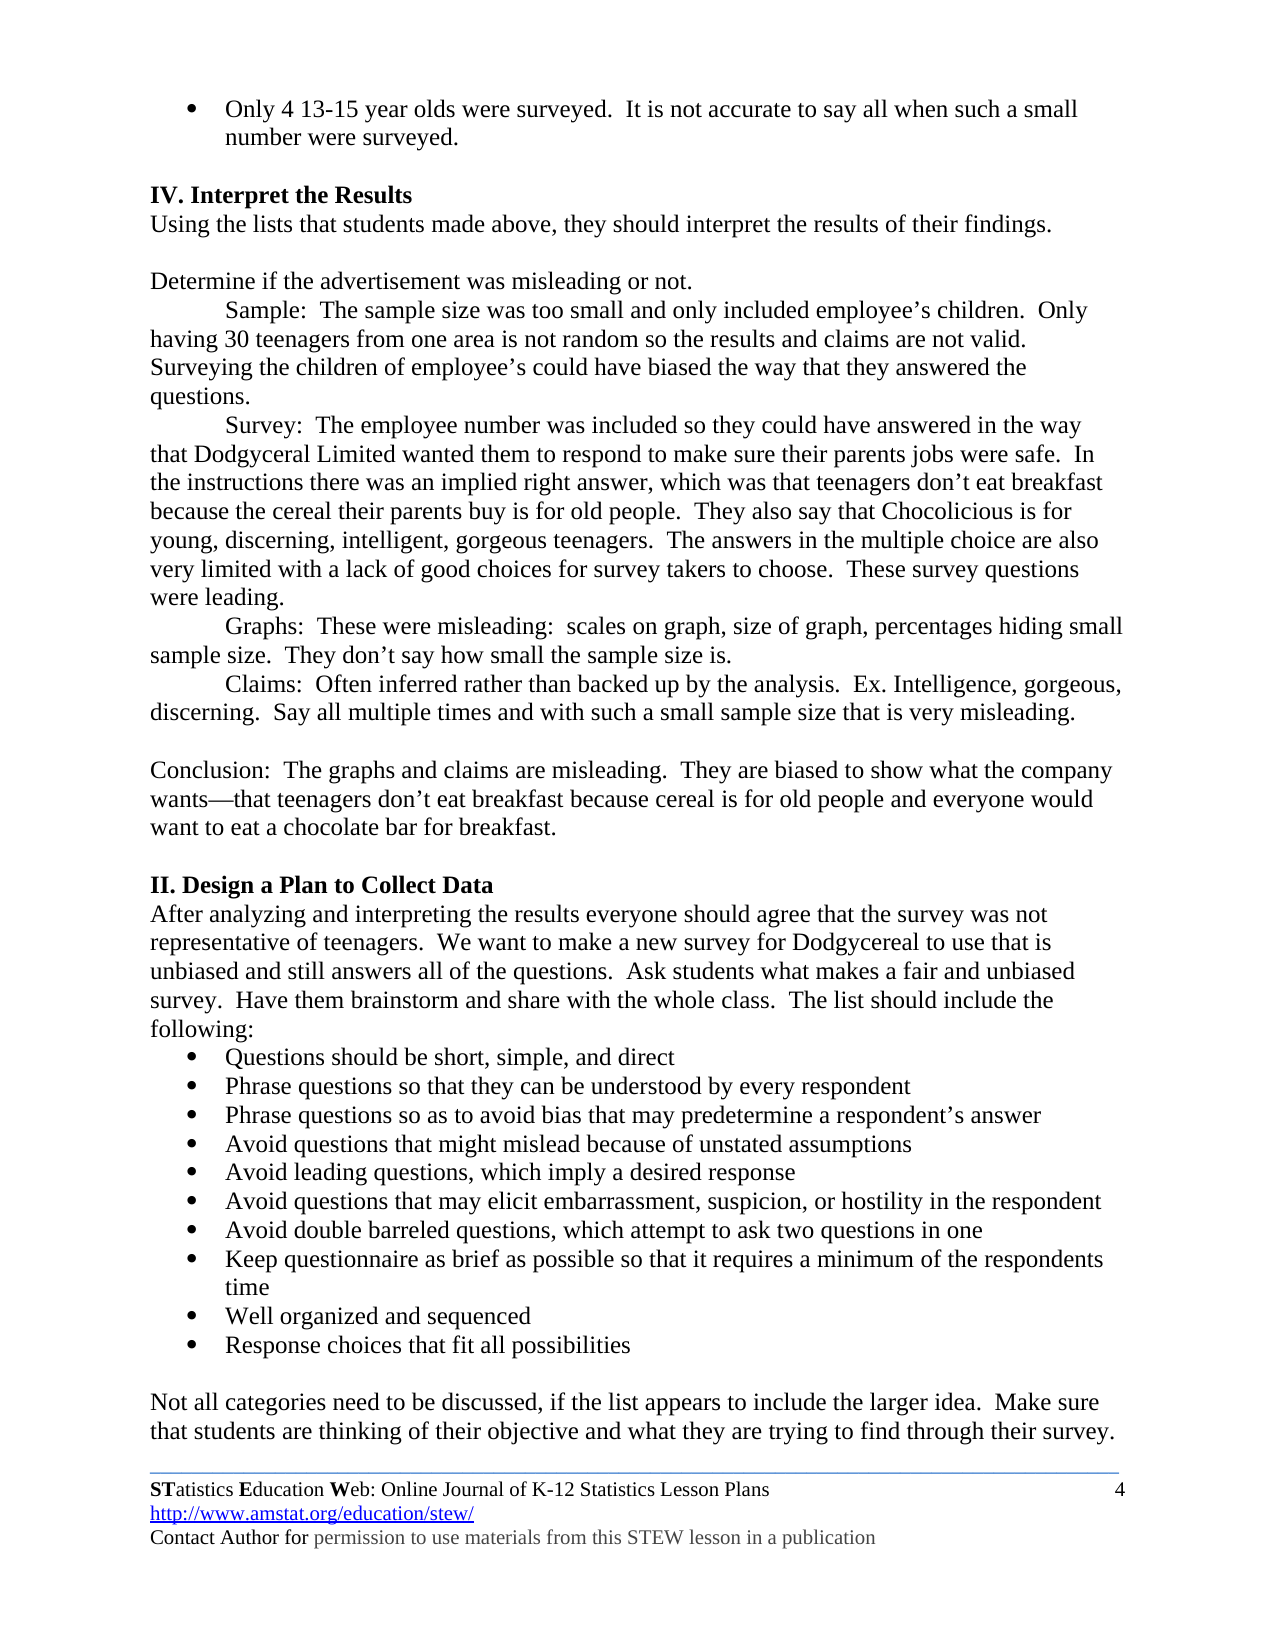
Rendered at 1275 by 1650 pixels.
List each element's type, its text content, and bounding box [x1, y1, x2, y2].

list Well organized and sequenced [187, 1301, 1125, 1330]
text Sample: The sample size was too small and only included employee’s children. Only having 30 teenagers from one area is not random so the results and claims are not valid. Surveying the children of employee’s could have biased the way that they answered the questions. [150, 295, 1125, 410]
list Response choices that fit all possibilities [187, 1330, 1125, 1359]
text Not all categories need to be discussed, if the list appears to include the larger idea. Make sure that students are thinking of their objective and what they are trying to find through their survey. [150, 1387, 1125, 1445]
text Survey: The employee number was included so they could have answered in the way that Dodgyceral Limited wanted them to respond to make sure their parents jobs were safe. In the instructions there was an implied right answer, which was that teenagers don’t eat breakfast because the cereal their parents buy is for old people. They also say that Chocolicious is for young, discerning, intelligent, gorgeous teenagers. The answers in the multiple choice are also very limited with a lack of good choices for survey takers to choose. These survey questions were leading. [150, 410, 1125, 611]
list Phrase questions so that they can be understood by every respondent [187, 1071, 1125, 1100]
text Using the lists that students made above, they should interpret the results of their findings. [150, 209, 1125, 237]
text After analyzing and interpreting the results everyone should agree that the survey was not representative of teenagers. We want to make a new survey for Dodgycereal to use that is unbiased and still answers all of the questions. Ask students what makes a fair and unbiased survey. Have them brainstorm and share with the whole class. The list should include the following: [150, 899, 1125, 1042]
text Claims: Often inferred rather than backed up by the analysis. Ex. Intelligence, gorgeous, discerning. Say all multiple times and with such a small sample size that is very misleading. [150, 669, 1125, 726]
text Conclusion: The graphs and claims are misleading. They are biased to show what the company wants—that teenagers don’t eat breakfast because cereal is for old people and everyone would want to eat a chocolate bar for breakfast. [150, 755, 1125, 841]
list Avoid questions that might mislead because of unstated assumptions [187, 1129, 1125, 1157]
list Avoid questions that may elicit embarrassment, suspicion, or hostility in the respondent [187, 1186, 1125, 1215]
text II. Design a Plan to Collect Data [150, 870, 1125, 899]
list Phrase questions so as to avoid bias that may predetermine a respondent’s answer [187, 1100, 1125, 1129]
list Avoid leading questions, which imply a desired response [187, 1157, 1125, 1186]
list Keep questionnaire as brief as possible so that it requires a minimum of the respondents time [187, 1244, 1125, 1301]
list Only 4 13-15 year olds were surveyed. It is not accurate to say all when such a small number were surveyed. [187, 94, 1125, 151]
list Questions should be short, simple, and direct [187, 1042, 1125, 1071]
list Avoid double barreled questions, which attempt to ask two questions in one [187, 1215, 1125, 1244]
text IV. Interpret the Results [150, 180, 1125, 209]
text Determine if the advertisement was misleading or not. [150, 266, 1125, 295]
text Graphs: These were misleading: scales on graph, size of graph, percentages hiding small sample size. They don’t say how small the sample size is. [150, 611, 1125, 669]
